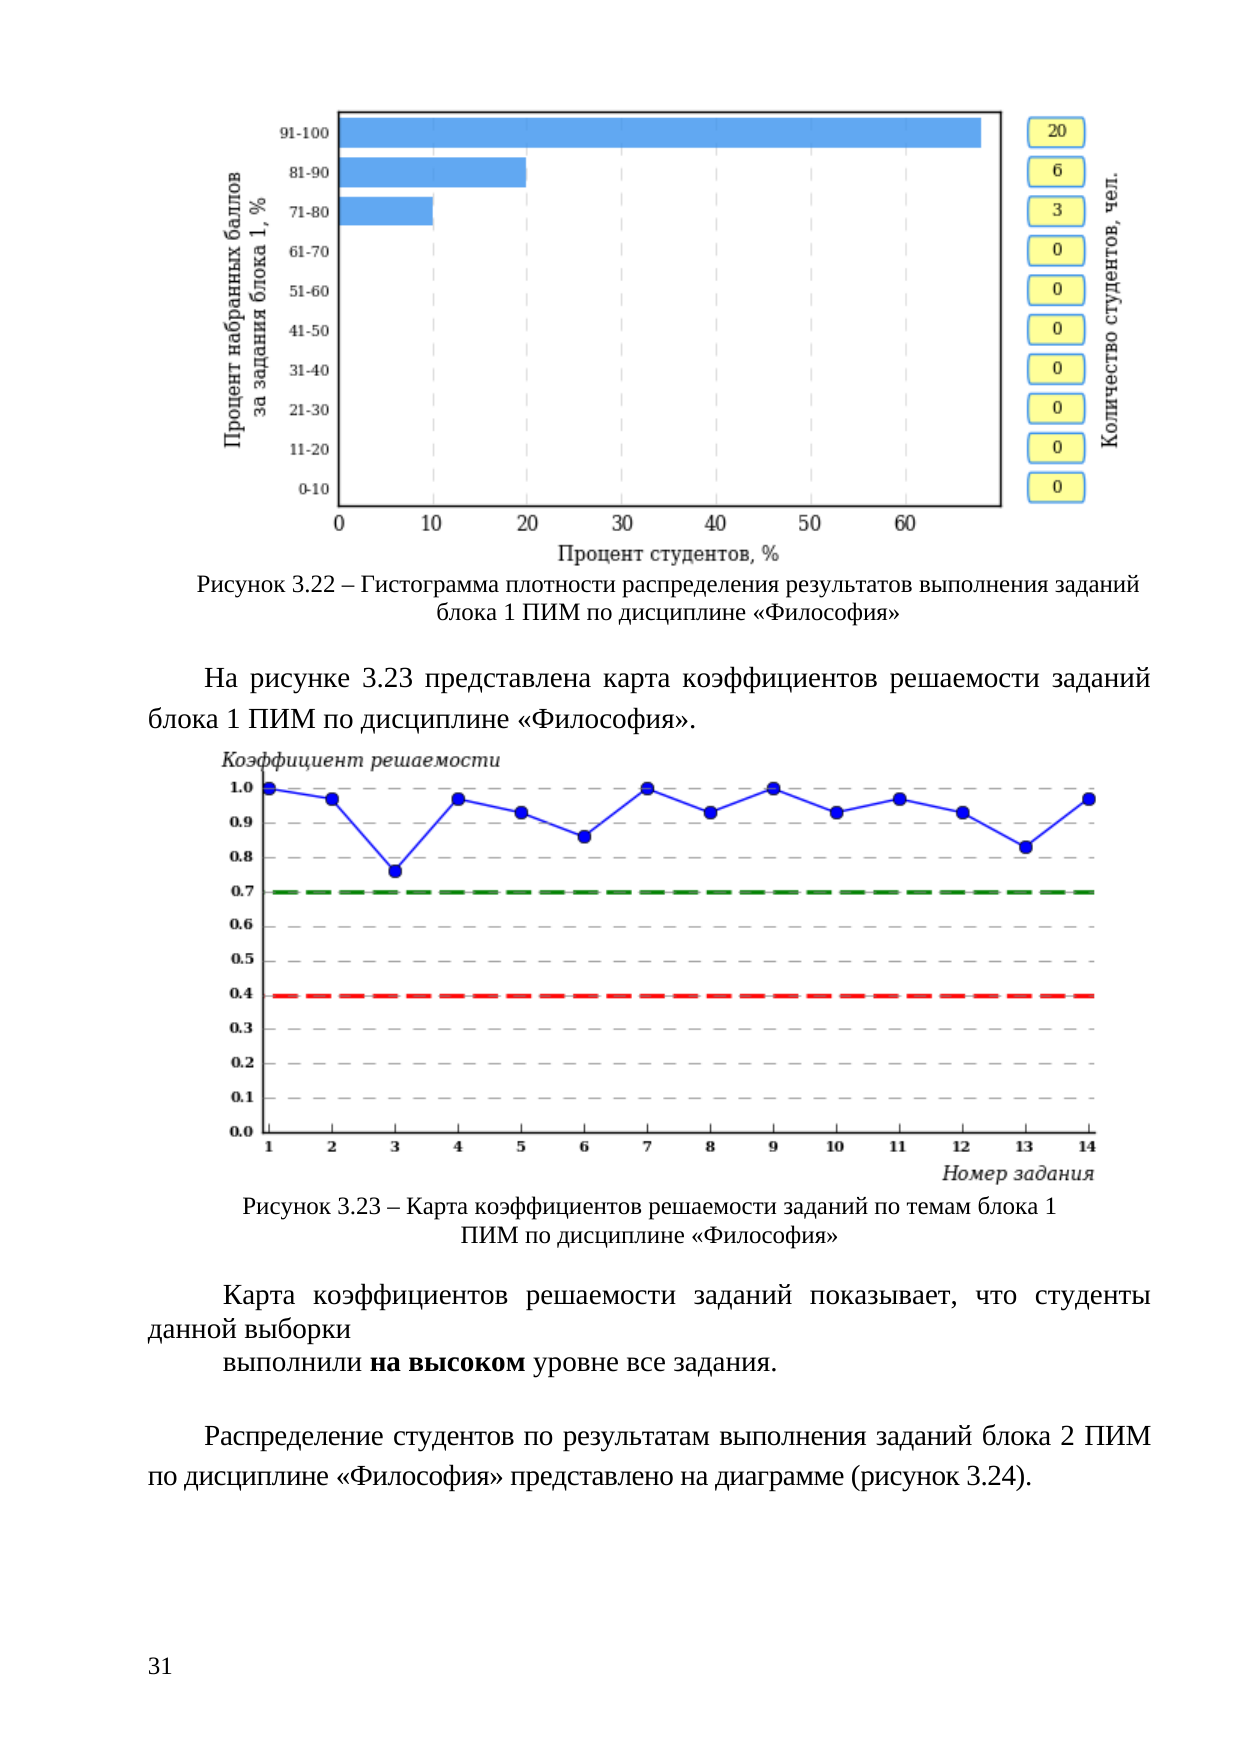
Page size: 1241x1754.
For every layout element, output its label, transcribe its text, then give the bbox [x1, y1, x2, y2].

text выполнили на высоком уровне все задания. [148, 1344, 1152, 1378]
text Распределение студентов по результатам выполнения заданий блока 2 ПИМ по дисциплине «Философия» представлено на диаграмме (рисунок 3.24). [148, 1418, 1152, 1492]
picture [196, 88, 1141, 569]
text На рисунке 3.23 представлена карта коэффициентов решаемости заданий блока 1 ПИМ по дисциплине «Философия». [148, 661, 1152, 734]
text Карта коэффициентов решаемости заданий показывает, что студенты данной выборки [148, 1277, 1152, 1344]
picture [177, 741, 1123, 1191]
